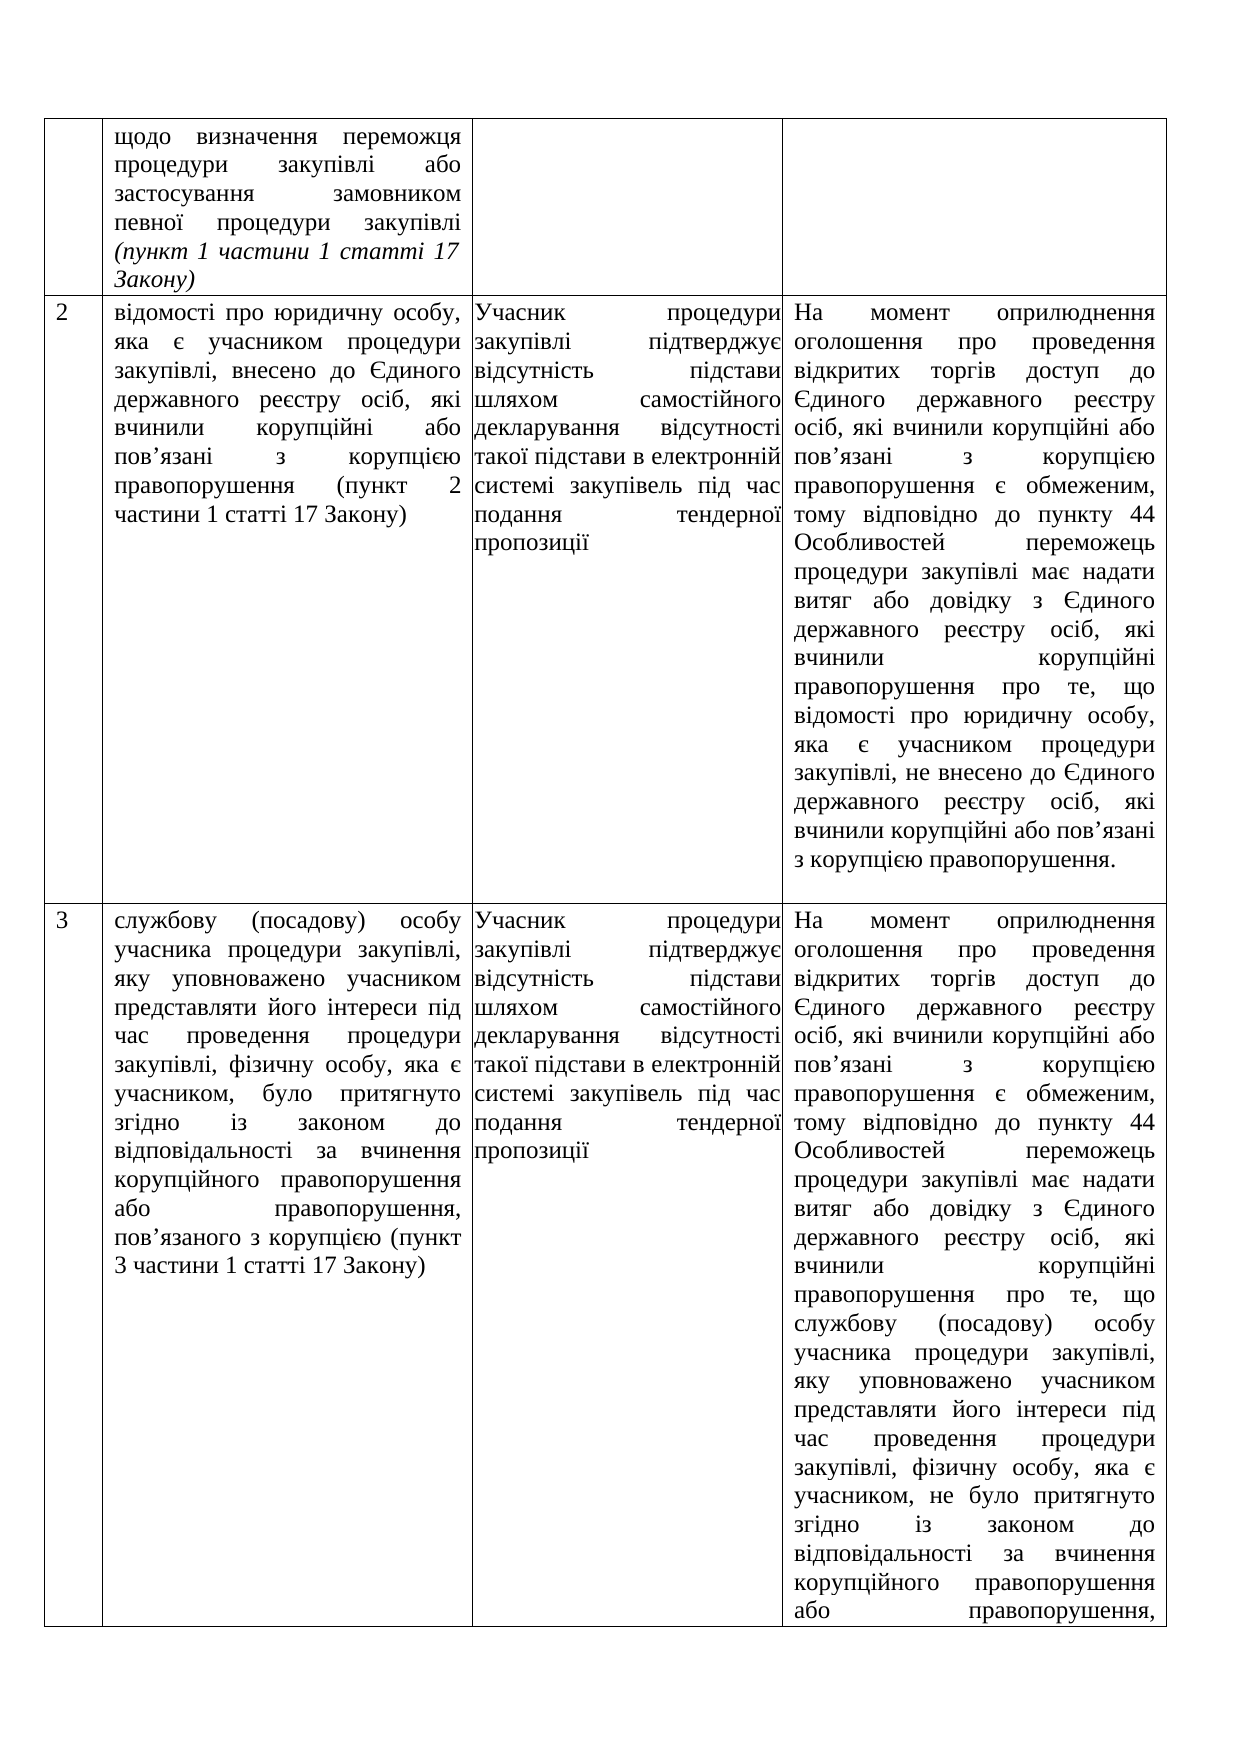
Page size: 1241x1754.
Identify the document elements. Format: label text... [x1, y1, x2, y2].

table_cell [783, 119, 1166, 295]
table_cell 1 [45, 119, 102, 295]
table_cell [473, 904, 782, 1626]
table_cell відомості про юридичну особу, яка є учасником процедури закупівлі, внесено до Єдиного державного реєстру осіб, які вчинили корупційні або пов’язані з корупцією правопорушення (пункт 2 частини 1 статті 17 Закону) [103, 296, 472, 903]
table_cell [473, 119, 782, 295]
table_cell На момент оприлюднення оголошення про проведення відкритих торгів доступ до Єдиного державного реєстру осіб, які вчинили корупційні або пов’язані з корупцією правопорушення є обмеженим, тому відповідно до пункту 44 Особливостей переможець процедури закупівлі має надати витяг або довідку з Єдиного державного реєстру осіб, які вчинили корупційні правопорушення про те, що відомості про юридичну особу, яка є учасником процедури закупівлі, не внесено до Єдиного державного реєстру осіб, які вчинили корупційні або пов’язані з корупцією правопорушення. [783, 296, 1166, 903]
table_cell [103, 119, 472, 295]
table_cell 3 [45, 904, 102, 1626]
table_cell 2 [45, 296, 102, 903]
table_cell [103, 904, 472, 1626]
